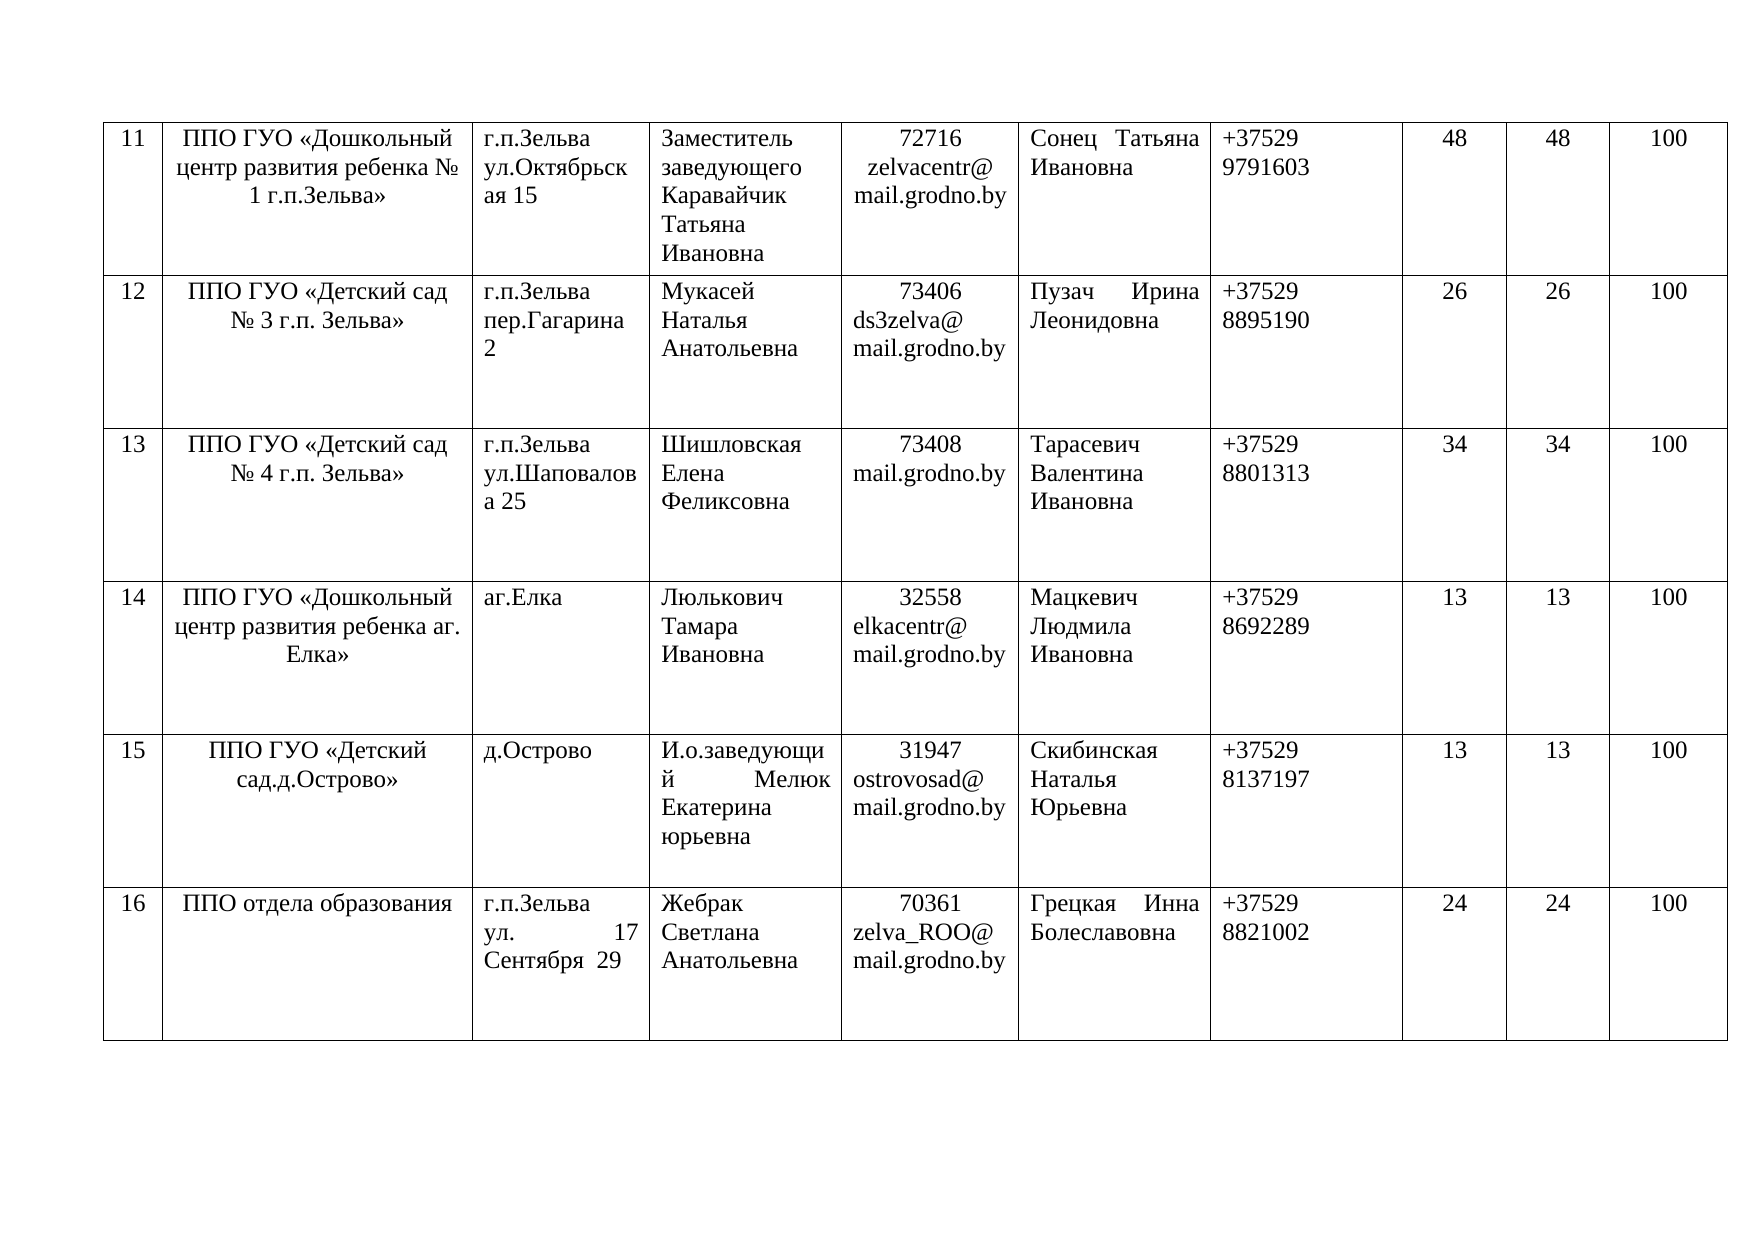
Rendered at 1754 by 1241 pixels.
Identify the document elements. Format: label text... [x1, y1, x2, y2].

table_cell ППО ГУО «Детский сад.д.Острово» [163, 735, 472, 887]
table_cell 32558 elkacentr@ mail.grodno.by [842, 582, 1018, 734]
table_cell Люлькович Тамара Ивановна [650, 582, 841, 734]
table_cell г.п.Зельва ул. 17 Сентября 29 [473, 888, 649, 1040]
table_cell ППО ГУО «Детский сад № 3 г.п. Зельва» [163, 276, 472, 428]
table_cell 13 [1403, 582, 1506, 734]
table_cell 13 [1403, 735, 1506, 887]
table_cell Тарасевич Валентина Ивановна [1019, 429, 1210, 581]
table_cell ППО ГУО «Дошкольный центр развития ребенка № 1 г.п.Зельва» [163, 123, 472, 275]
table_cell 24 [1403, 888, 1506, 1040]
table_cell г.п.Зельва ул.Шаповалова 25 [473, 429, 649, 581]
table_cell +37529 8801313 [1211, 429, 1402, 581]
table_cell 13 [104, 429, 162, 581]
table_cell ППО отдела образования [163, 888, 472, 1040]
table_cell 11 [104, 123, 162, 275]
table_cell И.о.заведующий Мелюк Екатерина юрьевна [650, 735, 841, 887]
table_cell д.Острово [473, 735, 649, 887]
table_cell 100 [1610, 429, 1727, 581]
table_cell 26 [1403, 276, 1506, 428]
table_cell 31947 ostrovosad@ mail.grodno.by [842, 735, 1018, 887]
table_cell 70361 zelva_ROO@ mail.grodno.by [842, 888, 1018, 1040]
table_cell Грецкая Инна Болеславовна [1019, 888, 1210, 1040]
table_cell +37529 8821002 [1211, 888, 1402, 1040]
table_cell Мацкевич Людмила Ивановна [1019, 582, 1210, 734]
table_cell аг.Елка [473, 582, 649, 734]
table_cell 73408 mail.grodno.by [842, 429, 1018, 581]
table_cell 13 [1507, 582, 1609, 734]
table_cell 34 [1403, 429, 1506, 581]
table_cell 100 [1610, 888, 1727, 1040]
table_cell +37529 8137197 [1211, 735, 1402, 887]
table_cell ППО ГУО «Детский сад № 4 г.п. Зельва» [163, 429, 472, 581]
table_cell 24 [1507, 888, 1609, 1040]
table_cell 48 [1507, 123, 1609, 275]
table_cell 12 [104, 276, 162, 428]
table_cell 15 [104, 735, 162, 887]
table_cell Пузач Ирина Леонидовна [1019, 276, 1210, 428]
table_cell 100 [1610, 735, 1727, 887]
table_cell 34 [1507, 429, 1609, 581]
table_cell Заместитель заведующего Каравайчик Татьяна Ивановна [650, 123, 841, 275]
table_cell Мукасей Наталья Анатольевна [650, 276, 841, 428]
table_cell 72716 zelvacentr@ mail.grodno.by [842, 123, 1018, 275]
table_cell +37529 9791603 [1211, 123, 1402, 275]
table_cell Шишловская Елена Феликсовна [650, 429, 841, 581]
table_cell 16 [104, 888, 162, 1040]
table_cell 73406 ds3zelva@ mail.grodno.by [842, 276, 1018, 428]
table_cell 14 [104, 582, 162, 734]
table_cell +37529 8895190 [1211, 276, 1402, 428]
table_cell 100 [1610, 582, 1727, 734]
table_cell ППО ГУО «Дошкольный центр развития ребенка аг. Елка» [163, 582, 472, 734]
table_cell 100 [1610, 276, 1727, 428]
table_cell 26 [1507, 276, 1609, 428]
table_cell 13 [1507, 735, 1609, 887]
table_cell +37529 8692289 [1211, 582, 1402, 734]
table_cell г.п.Зельва ул.Октябрьская 15 [473, 123, 649, 275]
table_cell 48 [1403, 123, 1506, 275]
table_cell г.п.Зельва пер.Гагарина 2 [473, 276, 649, 428]
table_cell Сонец Татьяна Ивановна [1019, 123, 1210, 275]
table_cell Жебрак Светлана Анатольевна [650, 888, 841, 1040]
table_cell Скибинская Наталья Юрьевна [1019, 735, 1210, 887]
table_cell 100 [1610, 123, 1727, 275]
